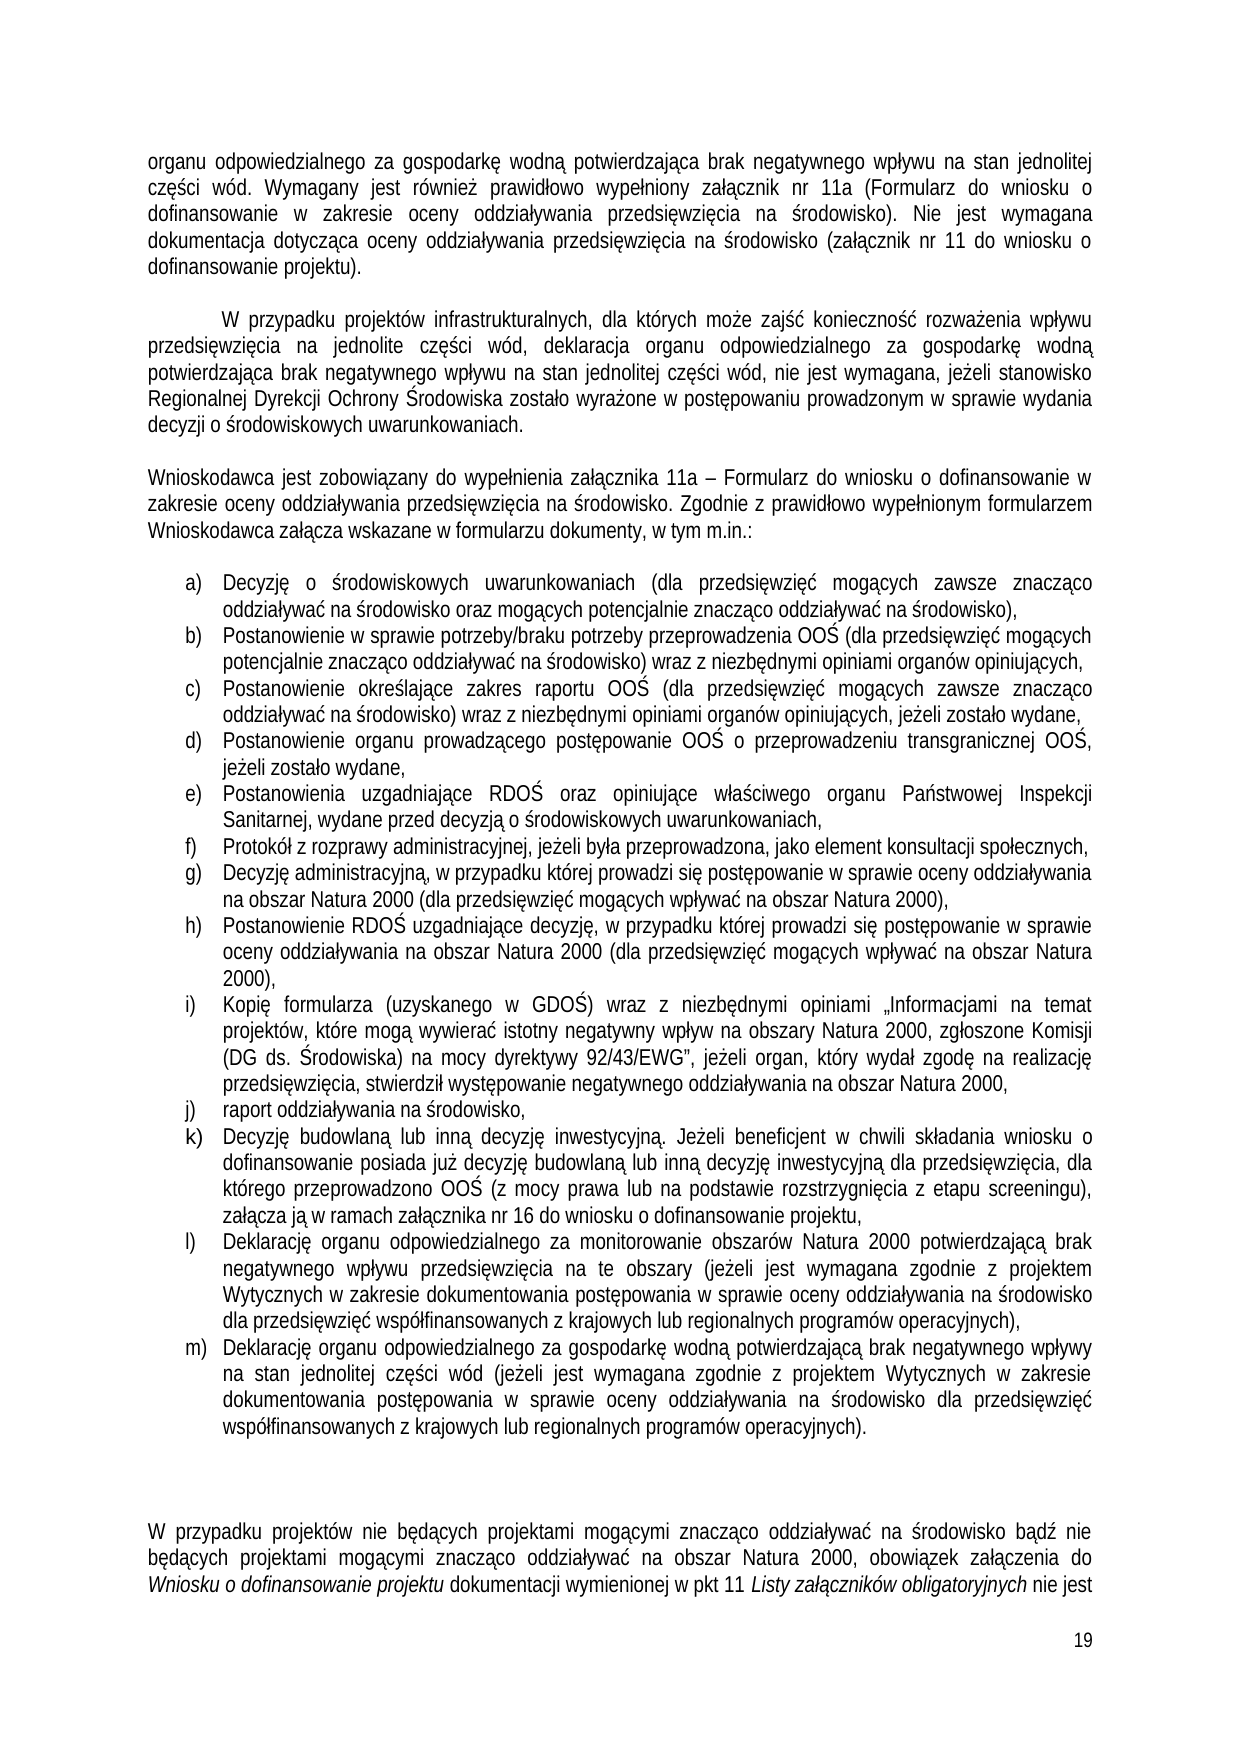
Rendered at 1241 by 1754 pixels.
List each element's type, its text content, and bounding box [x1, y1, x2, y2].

list raport oddziaływania na środowisko, [185, 1096, 1093, 1123]
list Postanowienia uzgadniające RDOŚ oraz opiniujące właściwego organu Państwowej Inspekcji Sanitarnej, wydane przed decyzją o środowiskowych uwarunkowaniach, [185, 780, 1093, 833]
list Postanowienie RDOŚ uzgadniające decyzję, w przypadku której prowadzi się postępowanie w sprawie oceny oddziaływania na obszar Natura 2000 (dla przedsięwzięć mogących wpływać na obszar Natura 2000), [185, 912, 1093, 991]
list Decyzję budowlaną lub inną decyzję inwestycyjną. Jeżeli beneficjent w chwili składania wniosku o dofinansowanie posiada już decyzję budowlaną lub inną decyzję inwestycyjną dla przedsięwzięcia, dla którego przeprowadzono OOŚ (z mocy prawa lub na podstawie rozstrzygnięcia z etapu screeningu), załącza ją w ramach załącznika nr 16 do wniosku o dofinansowanie projektu, [185, 1123, 1093, 1228]
text Wnioskodawca jest zobowiązany do wypełnienia załącznika 11a – Formularz do wniosku o dofinansowanie w zakresie oceny oddziaływania przedsięwzięcia na środowisko. Zgodnie z prawidłowo wypełnionym formularzem Wnioskodawca załącza wskazane w formularzu dokumenty, w tym m.in.: [148, 464, 1093, 543]
list Decyzję administracyjną, w przypadku której prowadzi się postępowanie w sprawie oceny oddziaływania na obszar Natura 2000 (dla przedsięwzięć mogących wpływać na obszar Natura 2000), [185, 859, 1093, 912]
list Postanowienie organu prowadzącego postępowanie OOŚ o przeprowadzeniu transgranicznej OOŚ, jeżeli zostało wydane, [185, 727, 1093, 780]
list Protokół z rozprawy administracyjnej, jeżeli była przeprowadzona, jako element konsultacji społecznych, [185, 833, 1093, 859]
list Postanowienie określające zakres raportu OOŚ (dla przedsięwzięć mogących zawsze znacząco oddziaływać na środowisko) wraz z niezbędnymi opiniami organów opiniujących, jeżeli zostało wydane, [185, 675, 1093, 727]
list Decyzję o środowiskowych uwarunkowaniach (dla przedsięwzięć mogących zawsze znacząco oddziaływać na środowisko oraz mogących potencjalnie znacząco oddziaływać na środowisko), [185, 569, 1093, 622]
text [148, 148, 1093, 279]
list Deklarację organu odpowiedzialnego za monitorowanie obszarów Natura 2000 potwierdzającą brak negatywnego wpływu przedsięwzięcia na te obszary (jeżeli jest wymagana zgodnie z projektem Wytycznych w zakresie dokumentowania postępowania w sprawie oceny oddziaływania na środowisko dla przedsięwzięć współfinansowanych z krajowych lub regionalnych programów operacyjnych), [185, 1228, 1093, 1333]
list Kopię formularza (uzyskanego w GDOŚ) wraz z niezbędnymi opiniami „Informacjami na temat projektów, które mogą wywierać istotny negatywny wpływ na obszary Natura 2000, zgłoszone Komisji (DG ds. Środowiska) na mocy dyrektywy 92/43/EWG”, jeżeli organ, który wydał zgodę na realizację przedsięwzięcia, stwierdził występowanie negatywnego oddziaływania na obszar Natura 2000, [185, 991, 1093, 1096]
list Postanowienie w sprawie potrzeby/braku potrzeby przeprowadzenia OOŚ (dla przedsięwzięć mogących potencjalnie znacząco oddziaływać na środowisko) wraz z niezbędnymi opiniami organów opiniujących, [185, 622, 1093, 675]
list Deklarację organu odpowiedzialnego za gospodarkę wodną potwierdzającą brak negatywnego wpływy na stan jednolitej części wód (jeżeli jest wymagana zgodnie z projektem Wytycznych w zakresie dokumentowania postępowania w sprawie oceny oddziaływania na środowisko dla przedsięwzięć współfinansowanych z krajowych lub regionalnych programów operacyjnych). [185, 1333, 1093, 1439]
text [148, 1518, 1093, 1597]
text W przypadku projektów infrastrukturalnych, dla których może zajść konieczność rozważenia wpływu przedsięwzięcia na jednolite części wód, deklaracja organu odpowiedzialnego za gospodarkę wodną potwierdzająca brak negatywnego wpływu na stan jednolitej części wód, nie jest wymagana, jeżeli stanowisko Regionalnej Dyrekcji Ochrony Środowiska zostało wyrażone w postępowaniu prowadzonym w sprawie wydania decyzji o środowiskowych uwarunkowaniach. [148, 306, 1093, 437]
